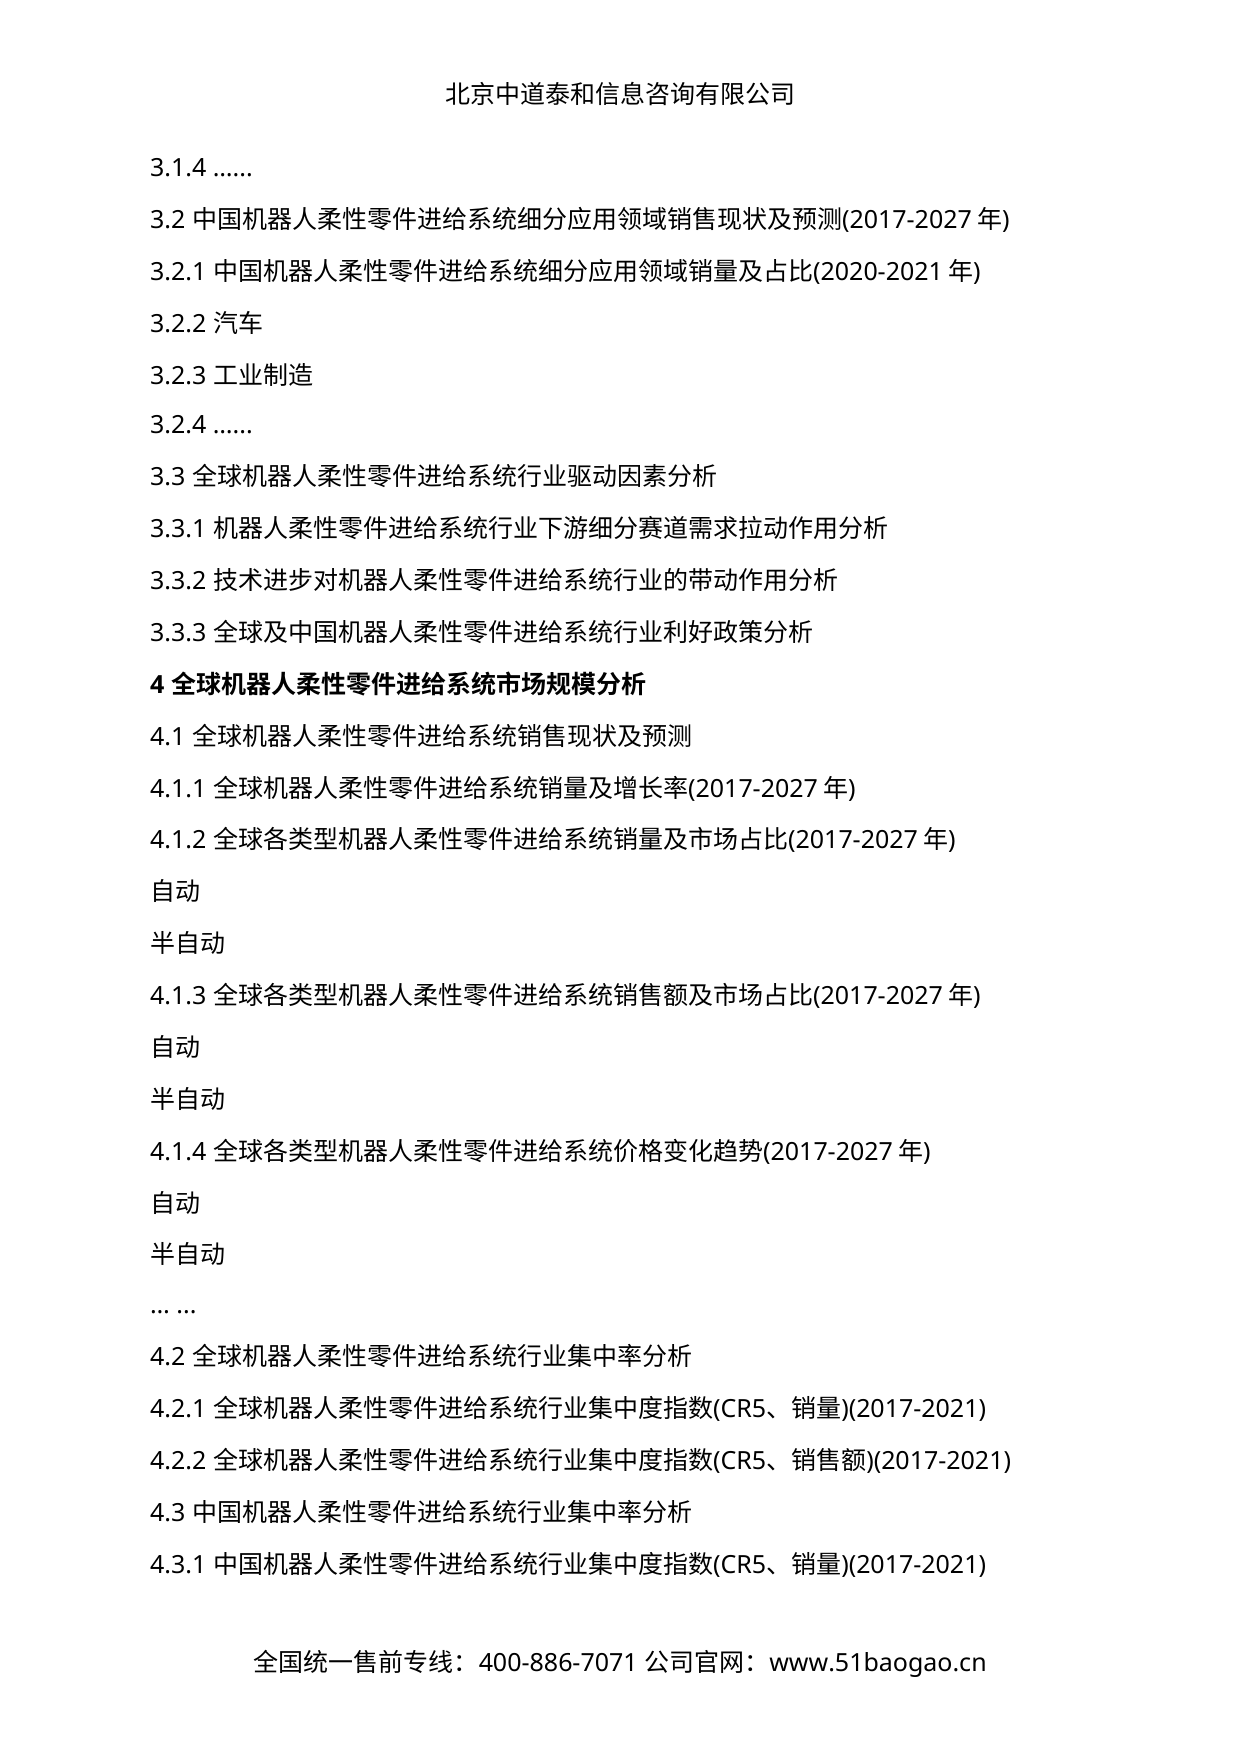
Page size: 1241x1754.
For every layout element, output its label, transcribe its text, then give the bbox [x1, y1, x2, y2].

text 半自动 [150, 1235, 1090, 1271]
text 3.3.3 全球及中国机器人柔性零件进给系统行业利好政策分析 [150, 612, 1090, 649]
text 自动 [150, 872, 1090, 908]
text 3.2.1 中国机器人柔性零件进给系统细分应用领域销量及占比(2020-2021年) [150, 252, 1090, 288]
text 3.2.2 汽车 [150, 303, 1090, 340]
text 4 全球机器人柔性零件进给系统市场规模分析 [150, 664, 1090, 701]
text 半自动 [150, 924, 1090, 960]
text 4.2 全球机器人柔性零件进给系统行业集中率分析 [150, 1337, 1090, 1373]
text 3.2.3 工业制造 [150, 355, 1090, 392]
text 4.2.2 全球机器人柔性零件进给系统行业集中度指数(CR5、销售额)(2017-2021) [150, 1440, 1090, 1477]
text 4.3.1 中国机器人柔性零件进给系统行业集中度指数(CR5、销量)(2017-2021) [150, 1544, 1090, 1580]
text 3.1.4 …... [150, 150, 1090, 184]
text 3.2 中国机器人柔性零件进给系统细分应用领域销售现状及预测(2017-2027年) [150, 200, 1090, 236]
text 自动 [150, 1183, 1090, 1219]
text 4.1.4 全球各类型机器人柔性零件进给系统价格变化趋势(2017-2027年) [150, 1131, 1090, 1167]
text 4.1 全球机器人柔性零件进给系统销售现状及预测 [150, 716, 1090, 752]
text 4.1.3 全球各类型机器人柔性零件进给系统销售额及市场占比(2017-2027年) [150, 976, 1090, 1012]
text 半自动 [150, 1079, 1090, 1116]
text 4.3 中国机器人柔性零件进给系统行业集中率分析 [150, 1492, 1090, 1528]
text 3.2.4 …... [150, 407, 1090, 441]
text 自动 [150, 1027, 1090, 1064]
text 3.3 全球机器人柔性零件进给系统行业驱动因素分析 [150, 457, 1090, 493]
text 3.3.2 技术进步对机器人柔性零件进给系统行业的带动作用分析 [150, 561, 1090, 597]
text … ... [150, 1287, 1090, 1321]
text 4.1.1 全球机器人柔性零件进给系统销量及增长率(2017-2027年) [150, 768, 1090, 804]
text 4.2.1 全球机器人柔性零件进给系统行业集中度指数(CR5、销量)(2017-2021) [150, 1388, 1090, 1425]
text 4.1.2 全球各类型机器人柔性零件进给系统销量及市场占比(2017-2027年) [150, 820, 1090, 856]
text 3.3.1 机器人柔性零件进给系统行业下游细分赛道需求拉动作用分析 [150, 509, 1090, 545]
